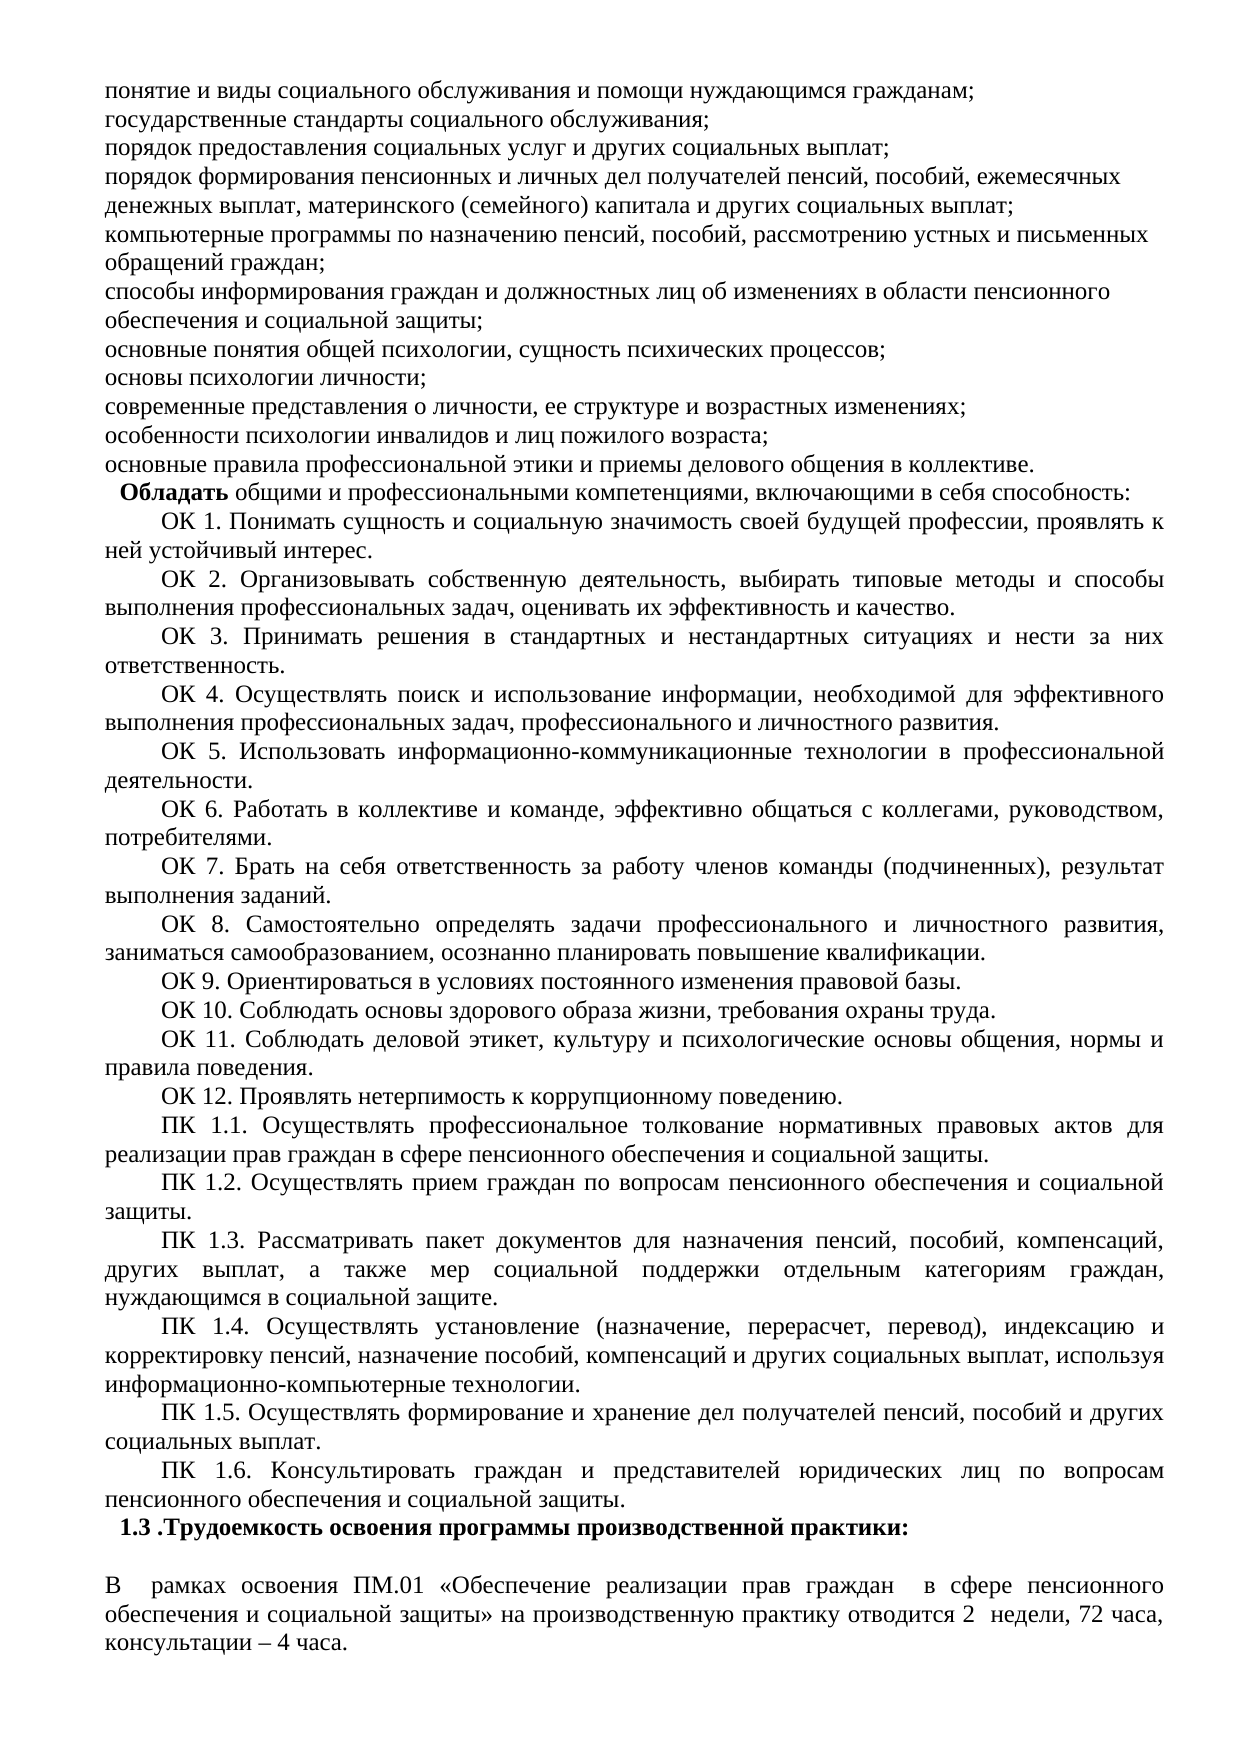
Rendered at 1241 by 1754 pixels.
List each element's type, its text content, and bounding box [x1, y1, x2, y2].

text основы психологии личности; [104, 362, 1165, 391]
text порядок формирования пенсионных и личных дел получателей пенсий, пособий, ежемесячных денежных выплат, материнского (семейного) капитала и других социальных выплат; [104, 161, 1165, 219]
text ОК 11. Соблюдать деловой этикет, культуру и психологические основы общения, нормы и правила поведения. [104, 1024, 1165, 1081]
text ОК 1. Понимать сущность и социальную значимость своей будущей профессии, проявлять к ней устойчивый интерес. [104, 506, 1165, 564]
text основные понятия общей психологии, сущность психических процессов; [104, 334, 1165, 362]
text ПК 1.5. Осуществлять формирование и хранение дел получателей пенсий, пособий и других социальных выплат. [104, 1397, 1165, 1455]
list Обладать общими и профессиональными компетенциями, включающими в себя способность: [104, 477, 1165, 506]
list 1.3 .Трудоемкость освоения программы производственной практики: [104, 1512, 1165, 1541]
text ОК 5. Использовать информационно-коммуникационные технологии в профессиональной деятельности. [104, 736, 1165, 794]
text порядок предоставления социальных услуг и других социальных выплат; [104, 132, 1165, 161]
text особенности психологии инвалидов и лиц пожилого возраста; [104, 420, 1165, 449]
text ПК 1.3. Рассматривать пакет документов для назначения пенсий, пособий, компенсаций, других выплат, а также мер социальной поддержки отдельным категориям граждан, нуждающимся в социальной защите. [104, 1225, 1165, 1311]
text ОК 3. Принимать решения в стандартных и нестандартных ситуациях и нести за них ответственность. [104, 621, 1165, 679]
text ОК 2. Организовывать собственную деятельность, выбирать типовые методы и способы выполнения профессиональных задач, оценивать их эффективность и качество. [104, 564, 1165, 621]
text ОК 10. Соблюдать основы здорового образа жизни, требования охраны труда. [104, 995, 1165, 1024]
text ОК 7. Брать на себя ответственность за работу членов команды (подчиненных), результат выполнения заданий. [104, 851, 1165, 909]
text понятие и виды социального обслуживания и помощи нуждающимся гражданам; [104, 75, 1165, 104]
text ПК 1.6. Консультировать граждан и представителей юридических лиц по вопросам пенсионного обеспечения и социальной защиты. [104, 1455, 1165, 1512]
text ОК 6. Работать в коллективе и команде, эффективно общаться с коллегами, руководством, потребителями. [104, 794, 1165, 851]
text ОК 9. Ориентироваться в условиях постоянного изменения правовой базы. [104, 966, 1165, 995]
text государственные стандарты социального обслуживания; [104, 104, 1165, 132]
text ОК 4. Осуществлять поиск и использование информации, необходимой для эффективного выполнения профессиональных задач, профессионального и личностного развития. [104, 679, 1165, 736]
text современные представления о личности, ее структуре и возрастных изменениях; [104, 391, 1165, 420]
text ПК 1.4. Осуществлять установление (назначение, перерасчет, перевод), индексацию и корректировку пенсий, назначение пособий, компенсаций и других социальных выплат, используя информационно-компьютерные технологии. [104, 1311, 1165, 1397]
text ОК 12. Проявлять нетерпимость к коррупционному поведению. [104, 1081, 1165, 1110]
text компьютерные программы по назначению пенсий, пособий, рассмотрению устных и письменных обращений граждан; [104, 219, 1165, 276]
text способы информирования граждан и должностных лиц об изменениях в области пенсионного обеспечения и социальной защиты; [104, 276, 1165, 334]
text основные правила профессиональной этики и приемы делового общения в коллективе. [104, 449, 1165, 477]
text ОК 8. Самостоятельно определять задачи профессионального и личностного развития, заниматься самообразованием, осознанно планировать повышение квалификации. [104, 909, 1165, 966]
text ПК 1.2. Осуществлять прием граждан по вопросам пенсионного обеспечения и социальной защиты. [104, 1167, 1165, 1225]
list В рамках освоения ПМ.01 «Обеспечение реализации прав граждан в сфере пенсионного обеспечения и социальной защиты» на производственную практику отводится 2 недели, 72 часа, консультации – 4 часа. [104, 1570, 1165, 1656]
text ПК 1.1. Осуществлять профессиональное толкование нормативных правовых актов для реализации прав граждан в сфере пенсионного обеспечения и социальной защиты. [104, 1110, 1165, 1167]
